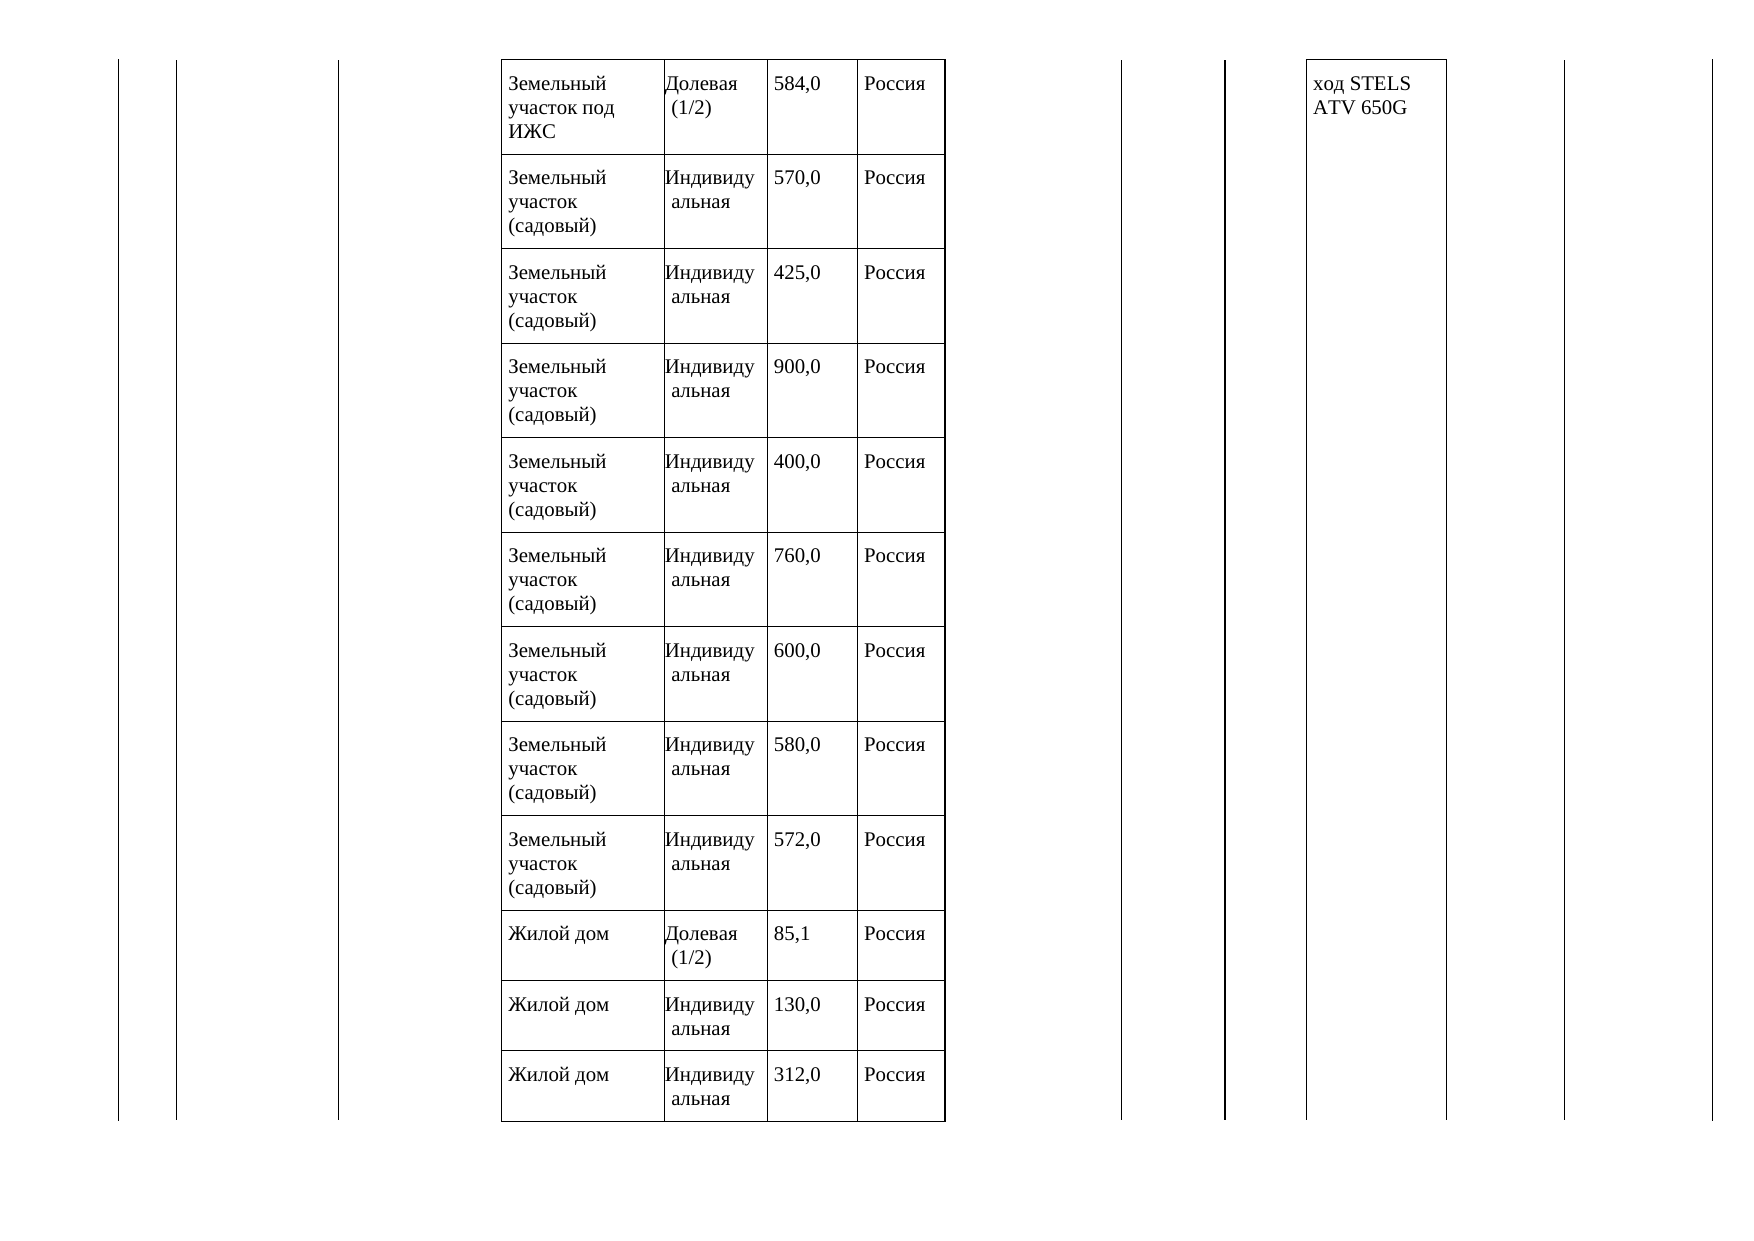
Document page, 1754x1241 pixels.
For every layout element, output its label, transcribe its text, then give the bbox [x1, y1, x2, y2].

table_cell Земельный участок (садовый) [502, 249, 664, 343]
table_cell Земельный участок (садовый) [502, 344, 664, 437]
table_cell Россия [858, 627, 944, 721]
table_cell Земельный участок (садовый) [502, 533, 664, 626]
table_cell Индивидуальная [665, 249, 767, 343]
table_cell Индивидуальная [665, 344, 767, 437]
table_cell 760,0 [768, 533, 857, 626]
table_cell Индивидуальная [665, 438, 767, 532]
table_cell Земельный участок (садовый) [502, 722, 664, 815]
table_cell Земельный участок (садовый) [502, 627, 664, 721]
table_cell Россия [858, 438, 944, 532]
table_cell Россия [858, 1051, 944, 1121]
table_cell 130,0 [768, 981, 857, 1050]
table_cell 600,0 [768, 627, 857, 721]
table_cell Россия [858, 533, 944, 626]
table_cell Индивидуальная [665, 627, 767, 721]
table_cell Россия [858, 249, 944, 343]
table_cell Долевая (1/2) [665, 60, 767, 154]
table_cell 572,0 [768, 816, 857, 909]
table_cell 400,0 [768, 438, 857, 532]
table_cell Индивидуальная [665, 981, 767, 1050]
table_cell 900,0 [768, 344, 857, 437]
table_cell 425,0 [768, 249, 857, 343]
table_cell 570,0 [768, 155, 857, 248]
table_cell Россия [858, 60, 944, 154]
table_cell 584,0 [768, 60, 857, 154]
table_cell Россия [858, 344, 944, 437]
table_cell Земельный участок (садовый) [502, 816, 664, 909]
table_cell Индивидуальная [665, 155, 767, 248]
table_cell Земельный участок (садовый) [502, 155, 664, 248]
table_cell Россия [858, 911, 944, 980]
table_cell 312,0 [768, 1051, 857, 1121]
table_cell Россия [858, 816, 944, 909]
table_cell 85,1 [768, 911, 857, 980]
table_cell Земельный участок под ИЖС [502, 60, 664, 154]
table_cell Россия [858, 722, 944, 815]
table_cell Долевая (1/2) [665, 911, 767, 980]
table_cell Жилой дом [502, 1051, 664, 1121]
table_cell Индивидуальная [665, 533, 767, 626]
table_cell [1306, 60, 1447, 1121]
table_cell 580,0 [768, 722, 857, 815]
table_cell Индивидуальная [665, 722, 767, 815]
table_cell Россия [858, 155, 944, 248]
table_cell Индивидуальная [665, 816, 767, 909]
table_cell Россия [858, 981, 944, 1050]
table_cell Земельный участок (садовый) [502, 438, 664, 532]
table_cell Жилой дом [502, 911, 664, 980]
table_cell Индивидуальная [665, 1051, 767, 1121]
table_cell Жилой дом [502, 981, 664, 1050]
